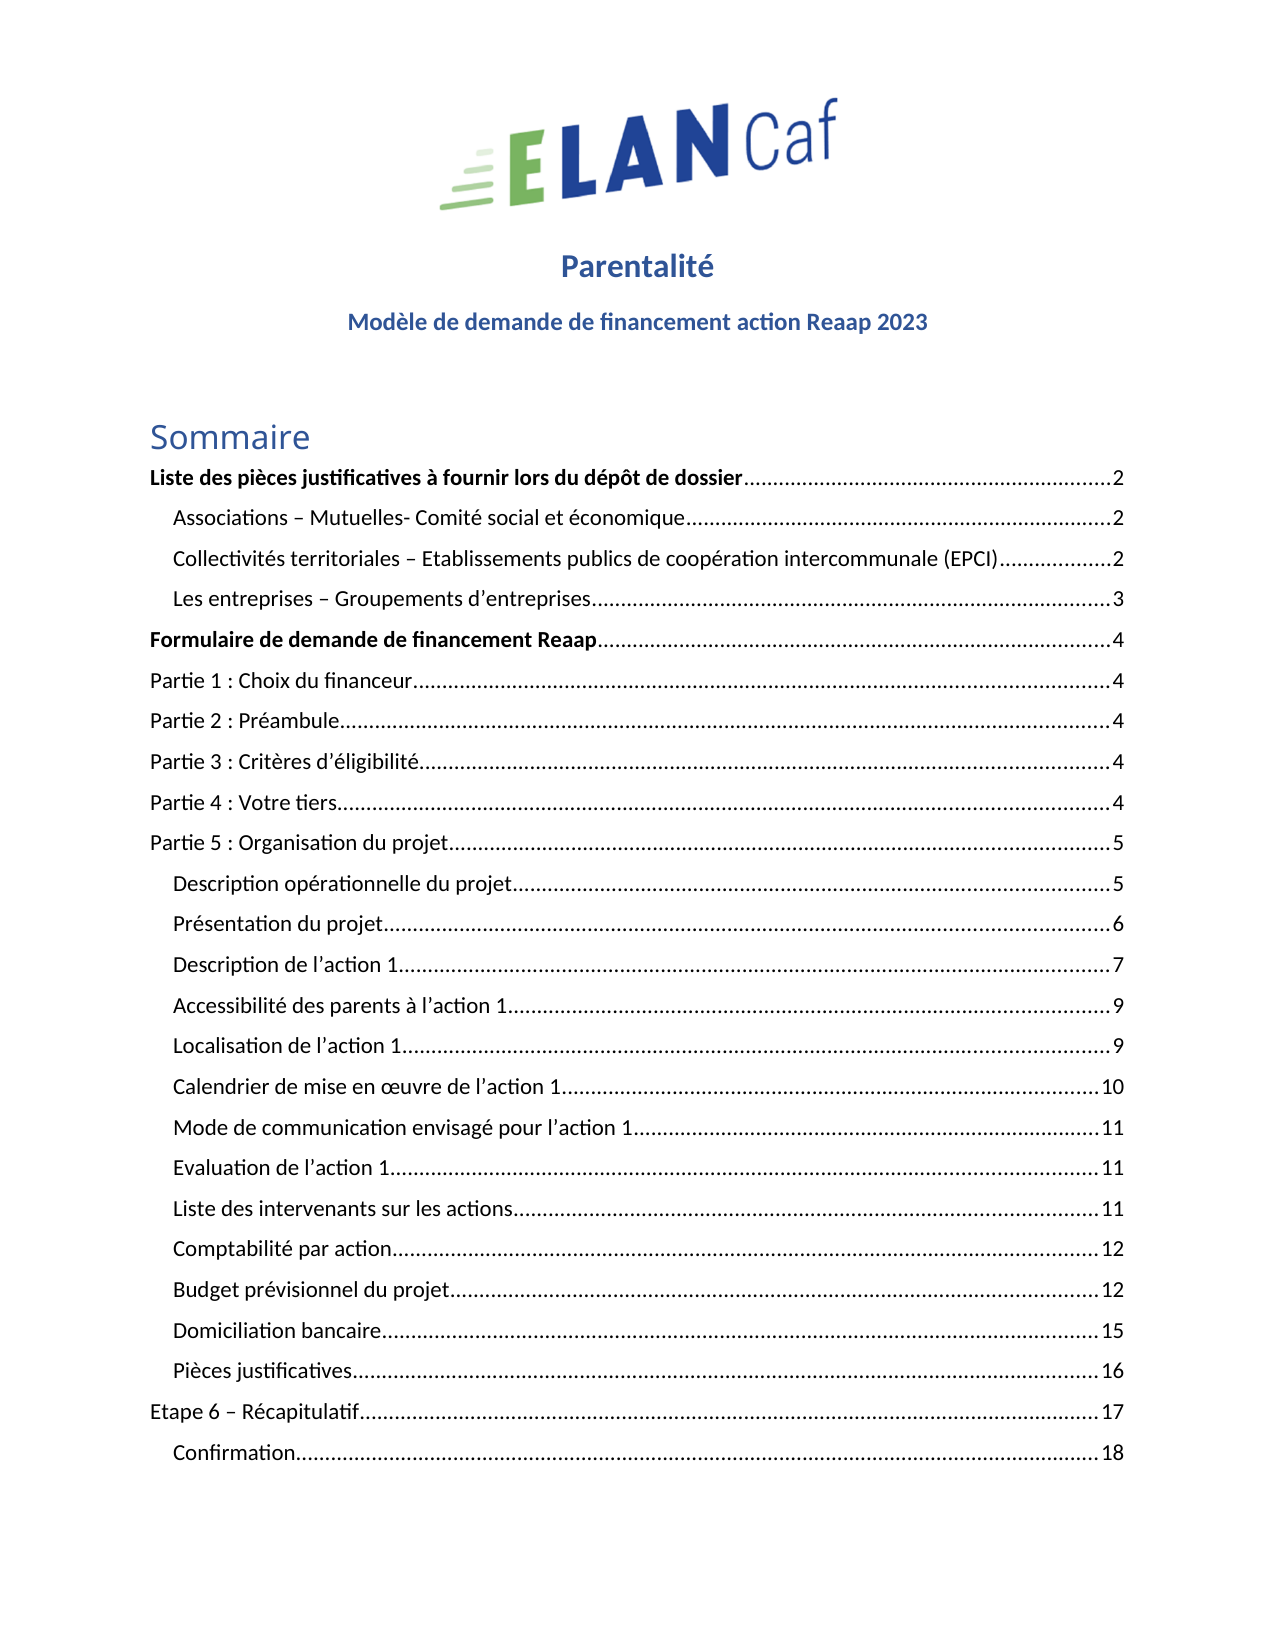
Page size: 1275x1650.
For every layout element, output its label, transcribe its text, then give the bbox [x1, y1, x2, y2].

text Modèle de demande de financement action Reaap 2023 [150, 306, 1125, 337]
picture [423, 73, 852, 227]
text Parentalité [150, 246, 1125, 286]
